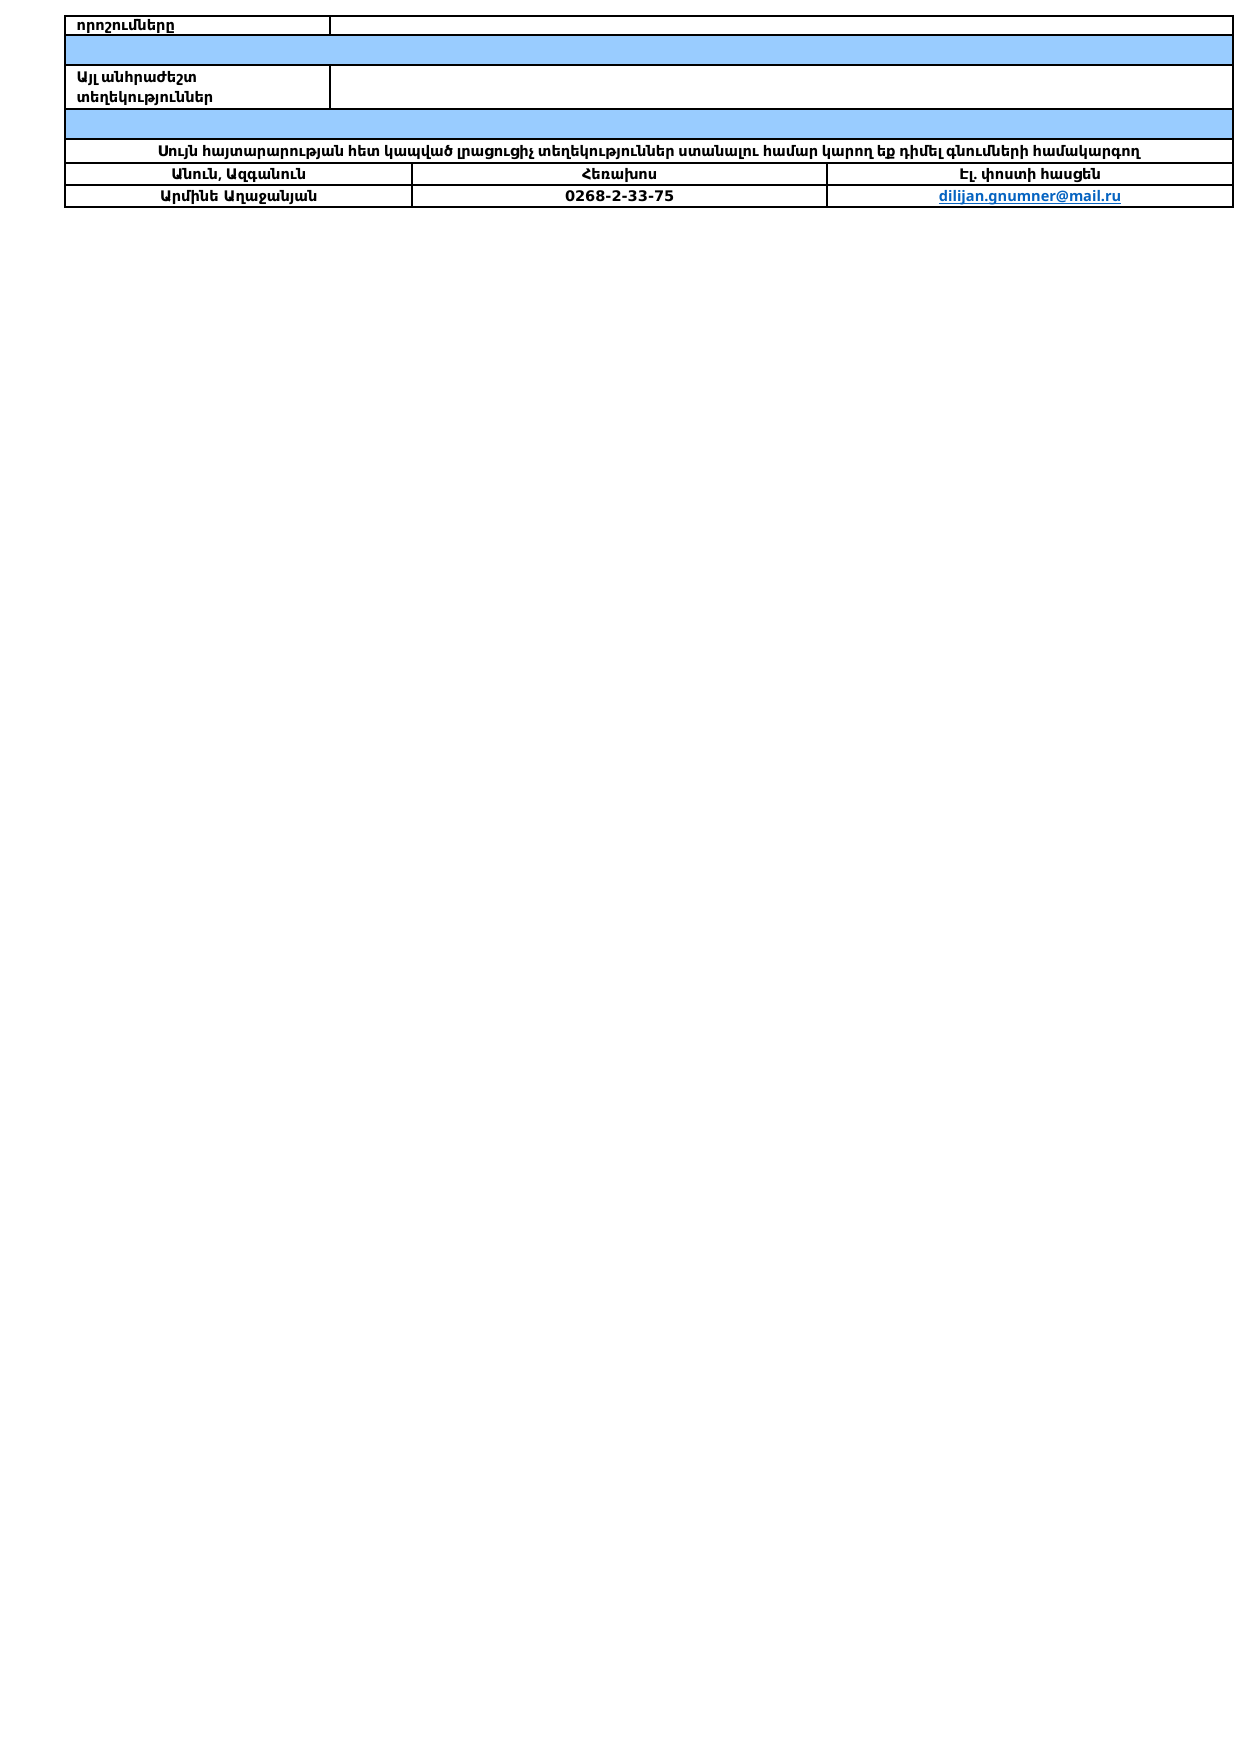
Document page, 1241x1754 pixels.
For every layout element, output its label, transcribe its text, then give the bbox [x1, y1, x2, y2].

table_cell Այլ անհրաժեշտ տեղեկություններ [66, 66, 329, 108]
table_cell - [331, 17, 1232, 34]
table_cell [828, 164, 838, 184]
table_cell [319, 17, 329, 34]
table_cell Սույն հայտարարության հետ կապված լրացուցիչ տեղեկություններ ստանալու համար կարող եք դիմել գնումների համակարգող [66, 140, 1232, 162]
table_cell [66, 36, 1232, 64]
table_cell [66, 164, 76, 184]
table_cell [66, 110, 1232, 138]
table_cell dilijan.gnumner@mail.ru [828, 186, 1232, 206]
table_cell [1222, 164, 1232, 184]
table_cell Արմինե Աղաջանյան [66, 186, 411, 206]
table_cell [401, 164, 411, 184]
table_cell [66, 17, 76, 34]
table_cell [331, 66, 1232, 108]
table_cell 0268-2-33-75 [413, 186, 826, 206]
